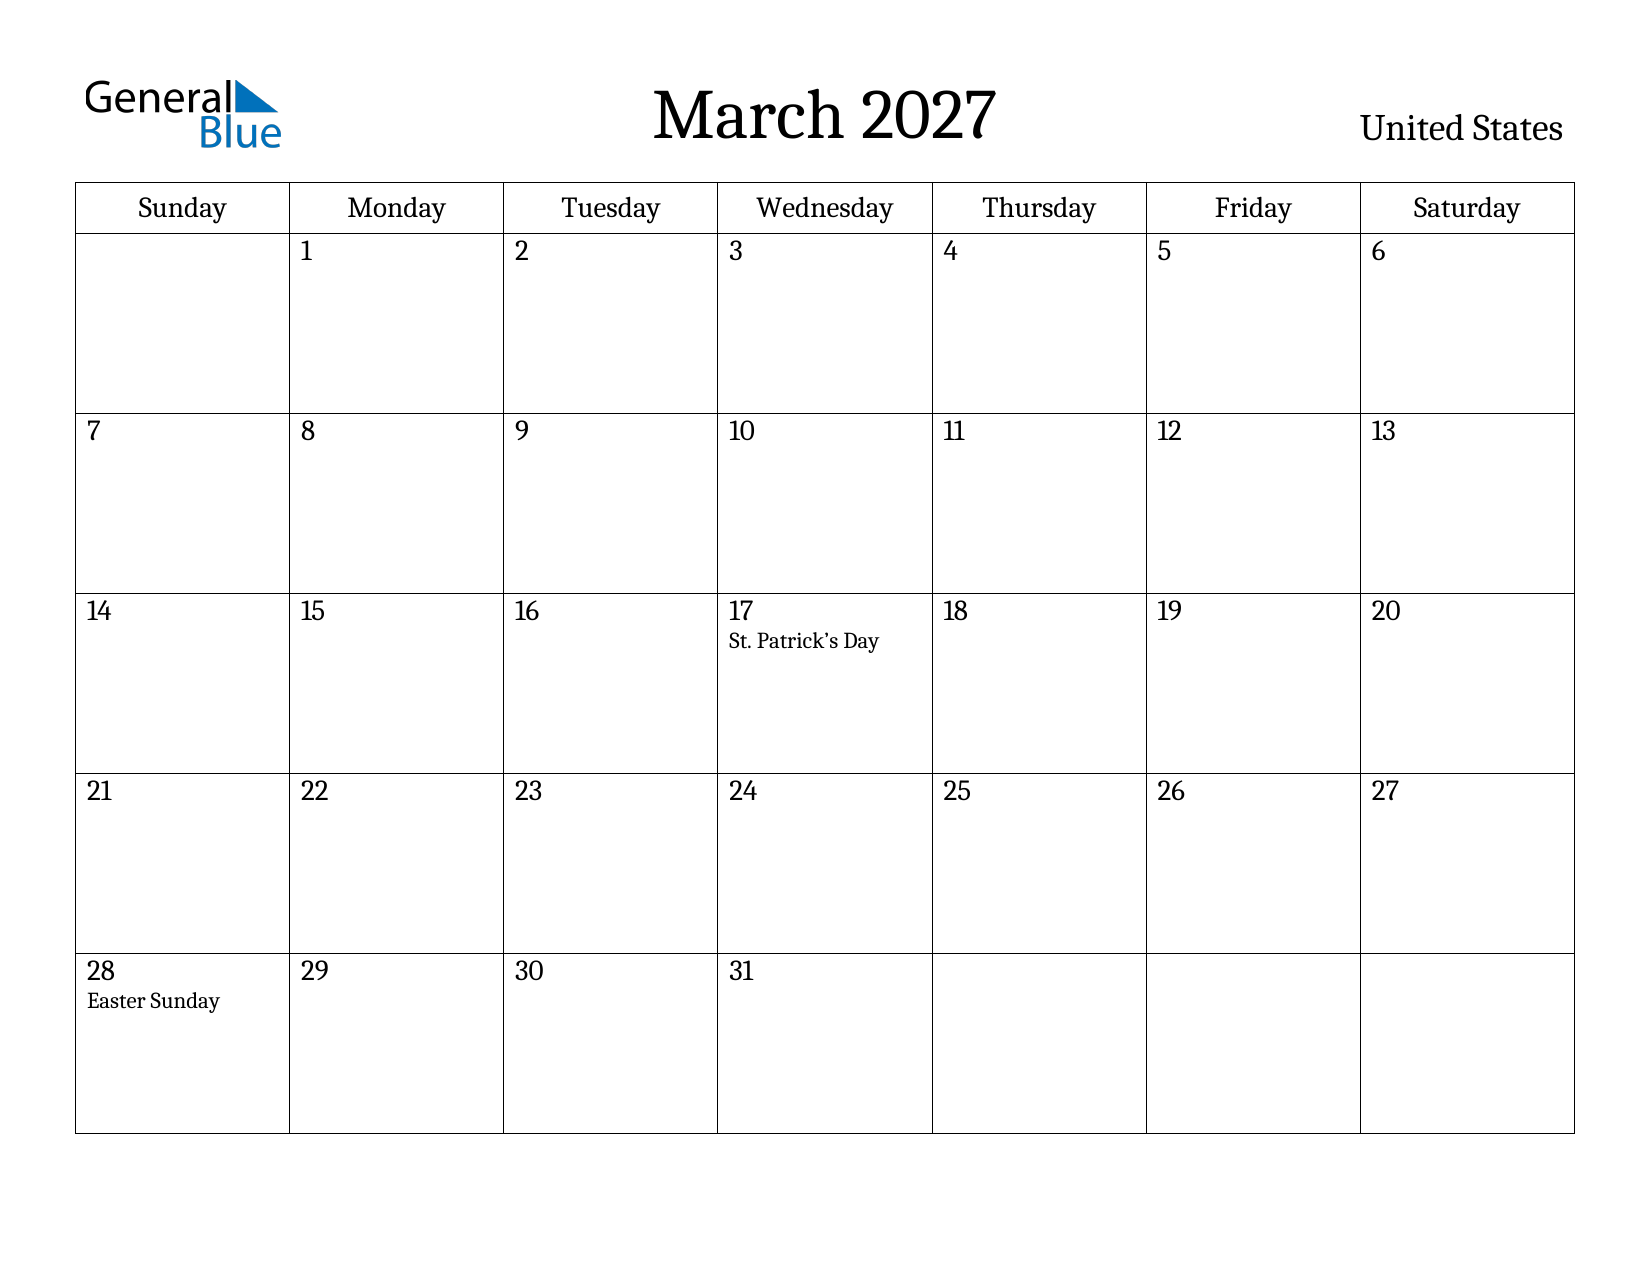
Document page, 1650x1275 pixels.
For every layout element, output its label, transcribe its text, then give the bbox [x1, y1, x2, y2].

table_cell Thursday [933, 183, 1146, 233]
table_cell [76, 627, 289, 773]
table_cell [504, 808, 717, 953]
table_cell [933, 954, 1146, 987]
table_cell [76, 234, 289, 267]
table_cell Sunday [76, 183, 289, 233]
table_cell 19 [1147, 594, 1360, 627]
table_cell [933, 448, 1146, 593]
table_cell [504, 627, 717, 773]
table_cell [504, 448, 717, 593]
table_cell 16 [504, 594, 717, 627]
table_cell 3 [718, 234, 932, 267]
table_cell 9 [504, 414, 717, 447]
table_cell [76, 448, 289, 593]
table_header [76, 75, 503, 182]
table_cell [933, 267, 1146, 413]
table_cell Easter Sunday [76, 988, 289, 1133]
table_cell [504, 267, 717, 413]
table_cell 31 [718, 954, 932, 987]
table_cell Friday [1147, 183, 1360, 233]
table_cell 27 [1361, 774, 1574, 807]
table_cell [1361, 808, 1574, 953]
table_cell 1 [290, 234, 503, 267]
table_cell 13 [1361, 414, 1574, 447]
table_cell [290, 627, 503, 773]
table_cell Monday [290, 183, 503, 233]
table_cell 23 [504, 774, 717, 807]
table_cell 26 [1147, 774, 1360, 807]
table_cell [1147, 627, 1360, 773]
table_cell 12 [1147, 414, 1360, 447]
table_cell 28 [76, 954, 289, 987]
table_cell 21 [76, 774, 289, 807]
table_cell [76, 808, 289, 953]
table_header March 2027 [504, 75, 1146, 182]
table_cell [76, 267, 289, 413]
table_cell 2 [504, 234, 717, 267]
table_cell 25 [933, 774, 1146, 807]
table_cell [1361, 267, 1574, 413]
table_cell [1147, 808, 1360, 953]
table_cell 4 [933, 234, 1146, 267]
table_cell Tuesday [504, 183, 717, 233]
table_cell 15 [290, 594, 503, 627]
table_cell 8 [290, 414, 503, 447]
table_cell [1147, 988, 1360, 1133]
table_cell [718, 808, 932, 953]
table_cell [1147, 267, 1360, 413]
table_cell [933, 627, 1146, 773]
table_cell [1361, 627, 1574, 773]
table_cell [718, 267, 932, 413]
table_cell 18 [933, 594, 1146, 627]
table_cell 17 [718, 594, 932, 627]
table_cell [504, 988, 717, 1133]
table_cell Wednesday [718, 183, 932, 233]
table_cell St. Patrick’s Day [718, 627, 932, 773]
table_cell 22 [290, 774, 503, 807]
table_cell [933, 988, 1146, 1133]
table_cell [1361, 448, 1574, 593]
table_cell [718, 448, 932, 593]
table_cell [1147, 954, 1360, 987]
picture [86, 80, 281, 148]
table_cell 29 [290, 954, 503, 987]
table_cell 24 [718, 774, 932, 807]
table_cell [1361, 954, 1574, 987]
table_cell 10 [718, 414, 932, 447]
table_cell [933, 808, 1146, 953]
table_cell [290, 808, 503, 953]
table_cell 6 [1361, 234, 1574, 267]
table_cell [290, 448, 503, 593]
table_cell [718, 988, 932, 1133]
table_cell [290, 988, 503, 1133]
table_cell 14 [76, 594, 289, 627]
table_cell 20 [1361, 594, 1574, 627]
table_cell [1361, 988, 1574, 1133]
table_cell [1147, 448, 1360, 593]
table_cell [290, 267, 503, 413]
table_cell 5 [1147, 234, 1360, 267]
table_cell 30 [504, 954, 717, 987]
table_cell 11 [933, 414, 1146, 447]
table_header United States [1146, 75, 1574, 182]
table_cell 7 [76, 414, 289, 447]
table_cell Saturday [1361, 183, 1574, 233]
